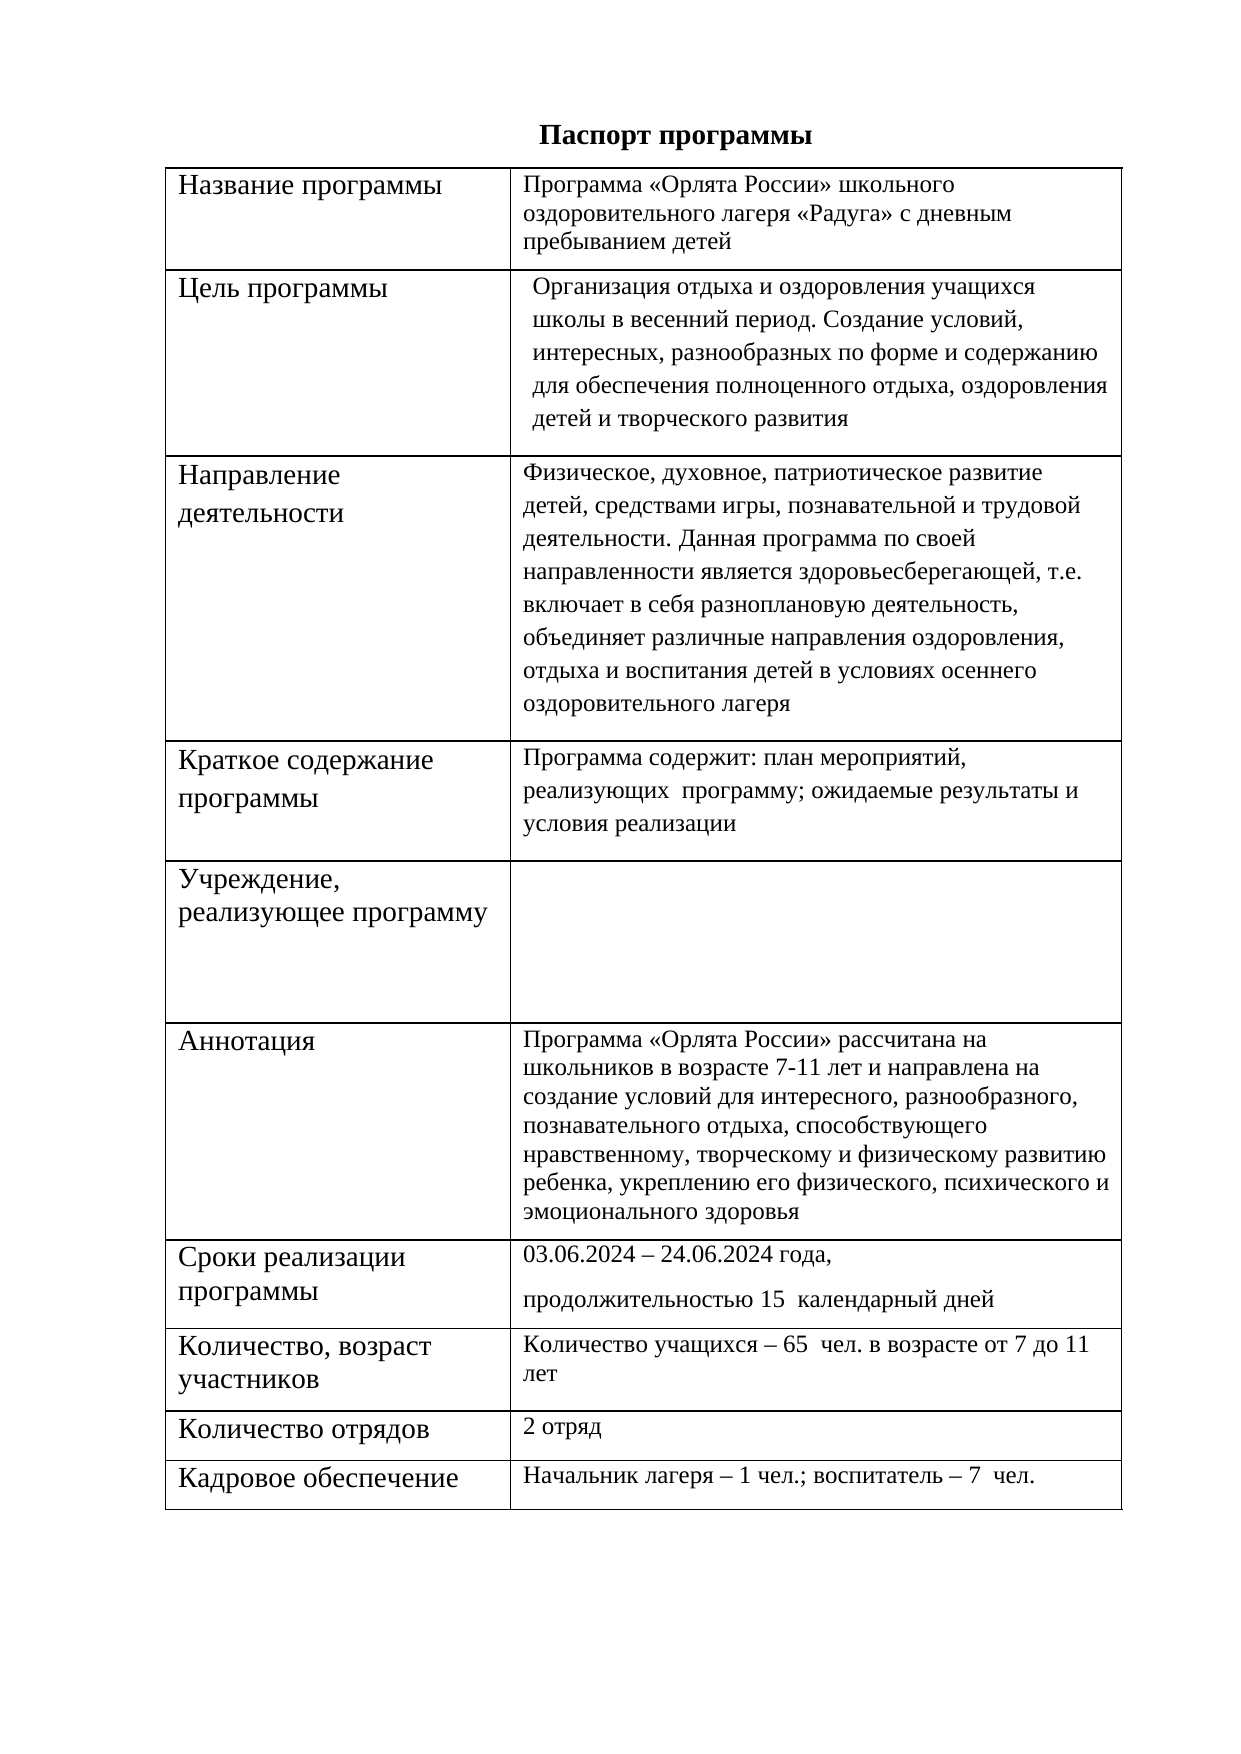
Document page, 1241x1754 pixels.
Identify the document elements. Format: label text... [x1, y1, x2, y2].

table_cell Цель программы [166, 271, 510, 455]
table_cell 2 отряд [511, 1412, 1121, 1459]
table_cell [511, 862, 1121, 1022]
table_cell Сроки реализации программы [166, 1241, 510, 1328]
table_cell Организация отдыха и оздоровления учащихся школы в весенний период. Создание условий, интересных, разнообразных по форме и содержанию для обеспечения полноценного отдыха, оздоровления детей и творческого развития [511, 271, 1121, 455]
table_cell Начальник лагеря – 1 чел.; воспитатель – 7 чел. [511, 1461, 1121, 1509]
table_cell Учреждение, реализующее программу [166, 862, 510, 1022]
table_cell Аннотация [166, 1024, 510, 1239]
table_cell Программа содержит: план мероприятий, реализующих программу; ожидаемые результаты и условия реализации [511, 742, 1121, 860]
table_cell Количество отрядов [166, 1412, 510, 1459]
table_cell 03.06.2024 – 24.06.2024 года, продолжительностью 15 календарный дней [511, 1241, 1121, 1328]
table_header Программа «Орлята России» школьного оздоровительного лагеря «Радуга» с дневным пребыванием детей [511, 169, 1121, 269]
table_cell Направление деятельности [166, 457, 510, 740]
table_header Название программы [166, 169, 510, 269]
table_cell Краткое содержание программы [166, 742, 510, 860]
table_cell Программа «Орлята России» рассчитана на школьников в возрасте 7-11 лет и направлена на создание условий для интересного, разнообразного, познавательного отдыха, способствующего нравственному, творческому и физическому развитию ребенка, укреплению его физического, психического и эмоционального здоровья [511, 1024, 1121, 1239]
table_cell Количество, возраст участников [166, 1329, 510, 1410]
table_cell Физическое, духовное, патриотическое развитие детей, средствами игры, познавательной и трудовой деятельности. Данная программа по своей направленности является здоровьесберегающей, т.е. включает в себя разноплановую деятельность, объединяет различные направления оздоровления, отдыха и воспитания детей в условиях осеннего оздоровительного лагеря [511, 457, 1121, 740]
text Паспорт программы [539, 117, 1161, 151]
table_cell Кадровое обеспечение [166, 1461, 510, 1509]
table_cell Количество учащихся – 65 чел. в возрасте от 7 до 11 лет [511, 1329, 1121, 1410]
